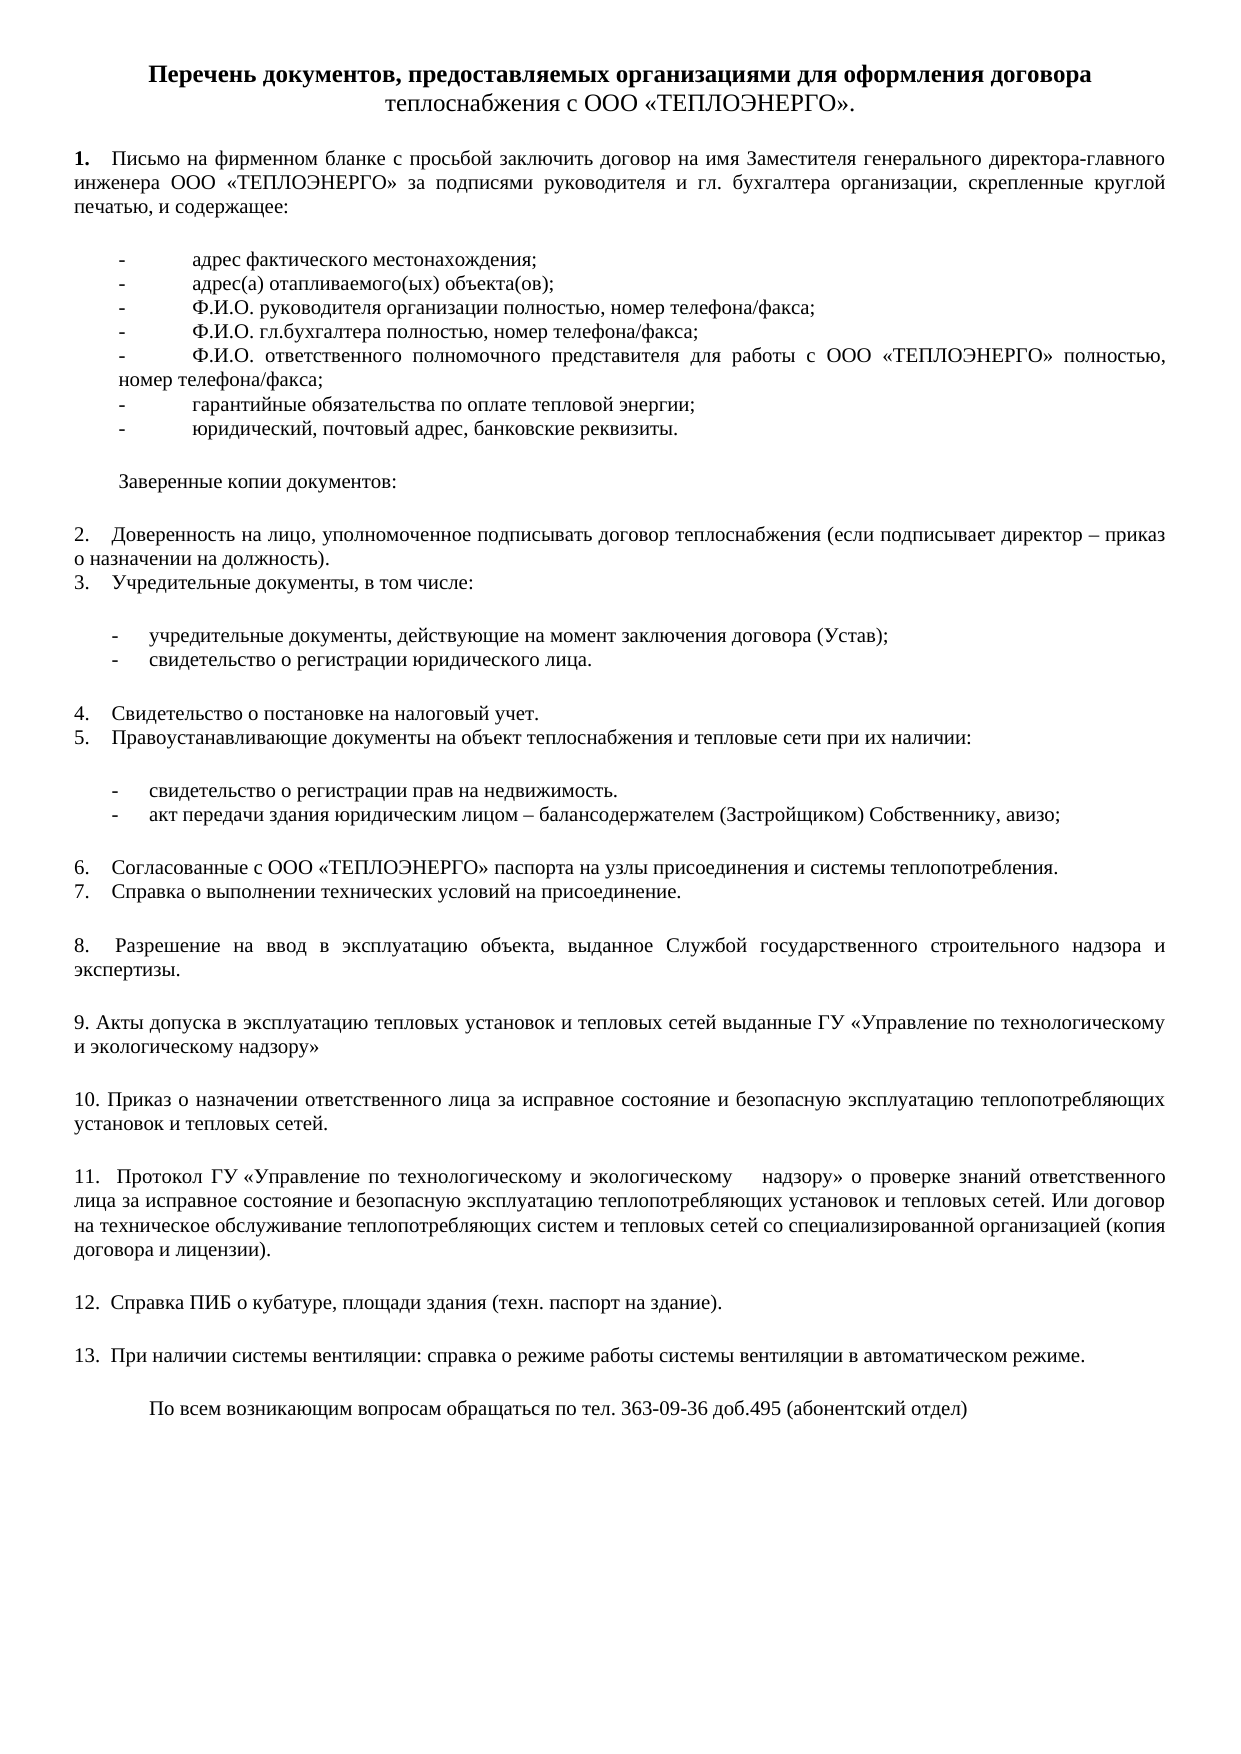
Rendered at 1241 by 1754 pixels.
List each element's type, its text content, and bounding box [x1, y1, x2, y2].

list учредительные документы, действующие на момент заключения договора (Устав); [111, 623, 1167, 647]
list Справка о выполнении технических условий на присоединение. [74, 879, 1167, 903]
list юридический, почтовый адрес, банковские реквизиты. [118, 416, 1167, 439]
list гарантийные обязательства по оплате тепловой энергии; [118, 391, 1167, 416]
list адрес(а) отапливаемого(ых) объекта(ов); [118, 271, 1167, 295]
list Правоустанавливающие документы на объект теплоснабжения и тепловые сети при их наличии: [74, 725, 1167, 749]
list адрес фактического местонахождения; [118, 247, 1167, 271]
list Ф.И.О. ответственного полномочного представителя для работы с ООО «ТЕПЛОЭНЕРГО» полностью, номер телефона/факса; [118, 343, 1167, 391]
list свидетельство о регистрации юридического лица. [111, 647, 1167, 671]
list Доверенность на лицо, уполномоченное подписывать договор теплоснабжения (если подписывает директор – приказ о назначении на должность). [74, 522, 1167, 570]
list Согласованные с ООО «ТЕПЛОЭНЕРГО» паспорта на узлы присоединения и системы теплопотребления. [74, 855, 1167, 879]
text 9. Акты допуска в эксплуатацию тепловых установок и тепловых сетей выданные ГУ «Управление по технологическому и экологическому надзору» [74, 1010, 1167, 1058]
text Заверенные копии документов: [118, 469, 1167, 493]
text 10. Приказ о назначении ответственного лица за исправное состояние и безопасную эксплуатацию теплопотребляющих установок и тепловых сетей. [74, 1087, 1167, 1135]
text По всем возникающим вопросам обращаться по тел. 363-09-36 доб.495 (абонентский отдел) [149, 1396, 1167, 1420]
list Свидетельство о постановке на налоговый учет. [74, 701, 1167, 725]
text 11. Протокол ГУ «Управление по технологическому и экологическому надзору» о проверке знаний ответственного лица за исправное состояние и безопасную эксплуатацию теплопотребляющих установок и тепловых сетей. Или договор на техническое обслуживание теплопотребляющих систем и тепловых сетей со специализированной организацией (копия договора и лицензии). [74, 1164, 1167, 1261]
list Учредительные документы, в том числе: [74, 570, 1167, 594]
text 12. Справка ПИБ о кубатуре, площади здания (техн. паспорт на здание). [74, 1290, 1167, 1314]
list Ф.И.О. гл.бухгалтера полностью, номер телефона/факса; [118, 319, 1167, 343]
list Ф.И.О. руководителя организации полностью, номер телефона/факса; [118, 295, 1167, 319]
text 8. Разрешение на ввод в эксплуатацию объекта, выданное Службой государственного строительного надзора и экспертизы. [74, 932, 1167, 981]
list акт передачи здания юридическим лицом – балансодержателем (Застройщиком) Собственнику, авизо; [111, 802, 1167, 826]
text Перечень документов, предоставляемых организациями для оформления договора теплоснабжения с ООО «ТЕПЛОЭНЕРГО». [74, 59, 1167, 117]
list свидетельство о регистрации прав на недвижимость. [111, 778, 1167, 802]
list Письмо на фирменном бланке с просьбой заключить договор на имя Заместителя генерального директора-главного инженера ООО «ТЕПЛОЭНЕРГО» за подписями руководителя и гл. бухгалтера организации, скрепленные круглой печатью, и содержащее: [74, 146, 1167, 218]
text 13. При наличии системы вентиляции: справка о режиме работы системы вентиляции в автоматическом режиме. [74, 1343, 1167, 1367]
